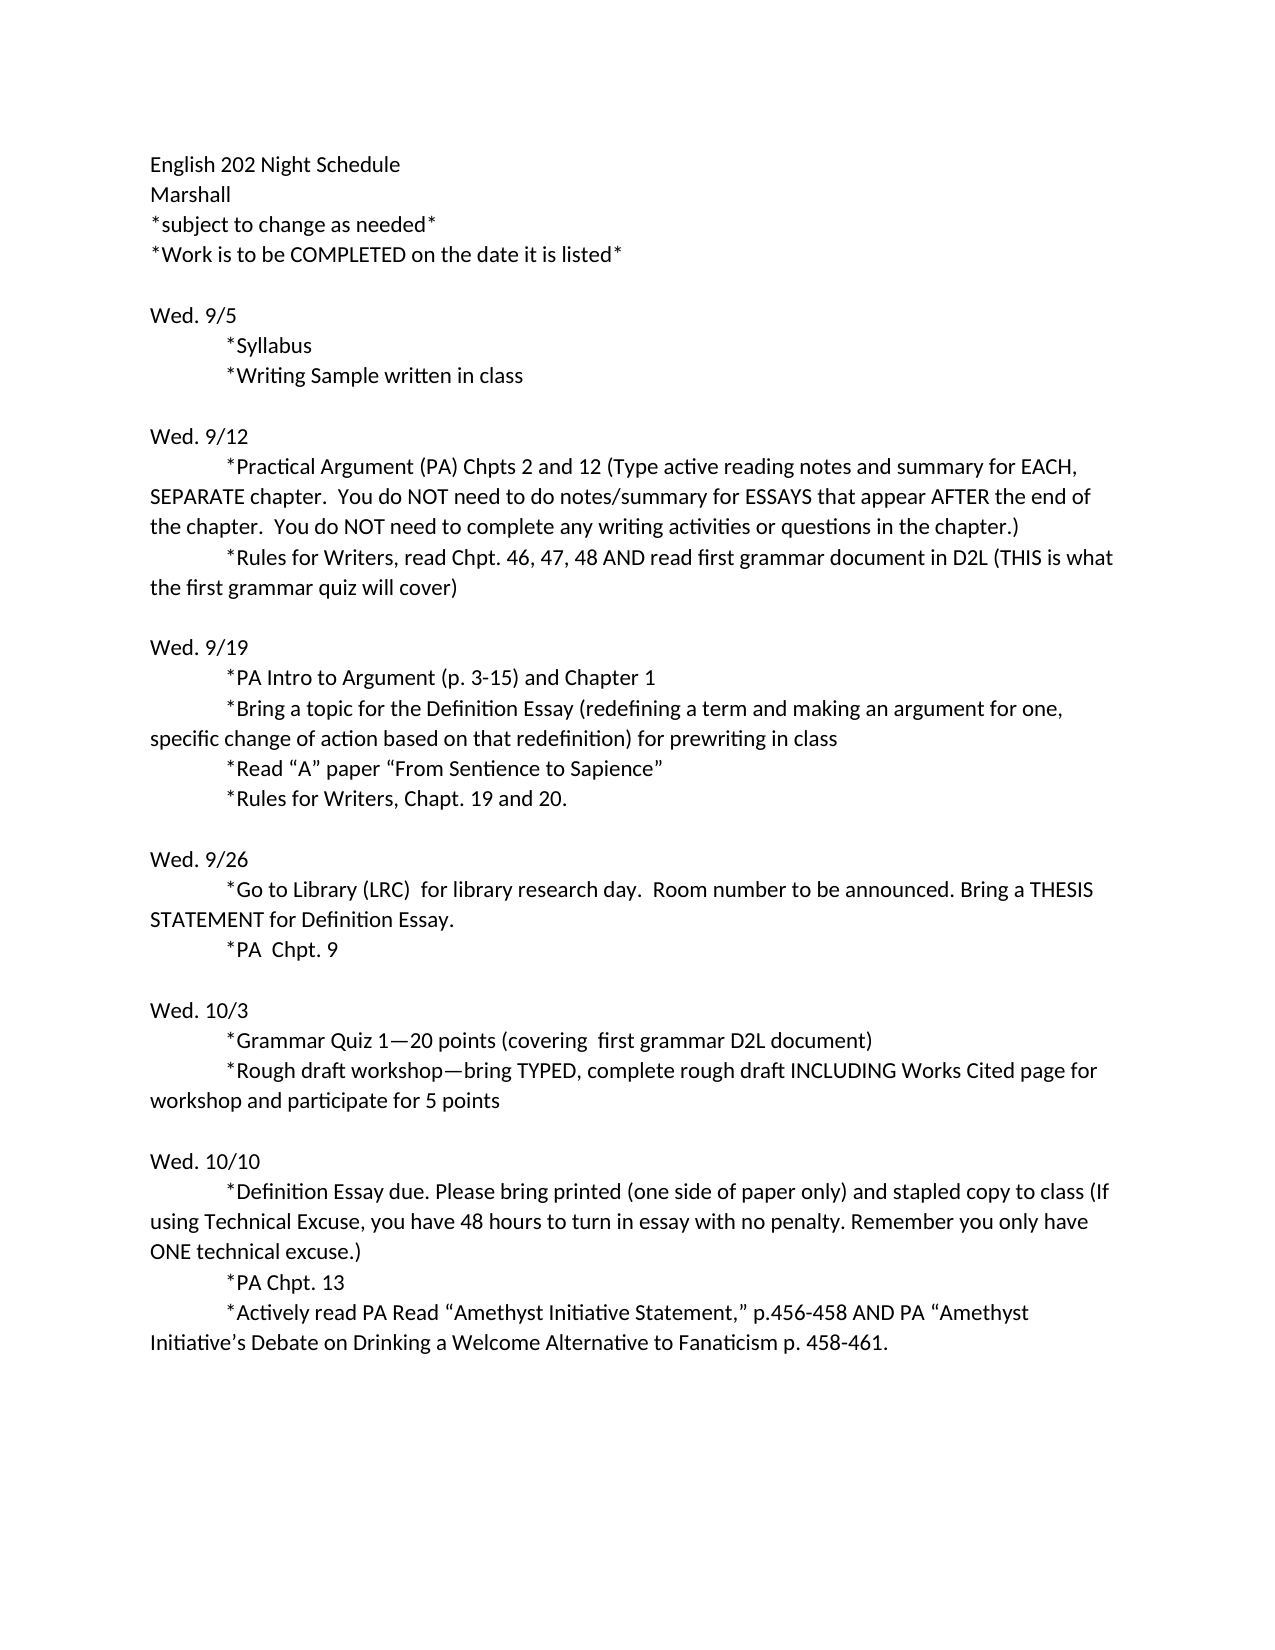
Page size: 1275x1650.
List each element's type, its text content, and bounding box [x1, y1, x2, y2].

text Wed. 10/10 [150, 1147, 1125, 1175]
text *Definition Essay due. Please bring printed (one side of paper only) and stapled copy to class (If using Technical Excuse, you have 48 hours to turn in essay with no penalty. Remember you only have ONE technical excuse.) [150, 1177, 1125, 1266]
text *Rules for Writers, read Chpt. 46, 47, 48 AND read first grammar document in D2L (THIS is what the first grammar quiz will cover) [150, 543, 1125, 601]
text Wed. 9/26 [150, 845, 1125, 873]
text *Bring a topic for the Definition Essay (redefining a term and making an argument for one, specific change of action based on that redefinition) for prewriting in class [150, 694, 1125, 752]
text *subject to change as needed* [150, 210, 1125, 238]
text *Rough draft workshop—bring TYPED, complete rough draft INCLUDING Works Cited page for workshop and participate for 5 points [150, 1056, 1125, 1114]
text *Work is to be COMPLETED on the date it is listed* [150, 241, 1125, 269]
text *Rules for Writers, Chapt. 19 and 20. [150, 784, 1125, 812]
text *PA Chpt. 13 [150, 1268, 1125, 1296]
text Wed. 9/19 [150, 633, 1125, 661]
text Wed. 10/3 [150, 996, 1125, 1024]
text *Actively read PA Read “Amethyst Initiative Statement,” p.456-458 AND PA “Amethyst Initiative’s Debate on Drinking a Welcome Alternative to Fanaticism p. 458-461. [150, 1298, 1125, 1356]
text *Syllabus [150, 331, 1125, 359]
text *PA Chpt. 9 [150, 935, 1125, 963]
text Marshall [150, 180, 1125, 208]
text Wed. 9/12 [150, 422, 1125, 450]
text English 202 Night Schedule [150, 150, 1125, 178]
text *Writing Sample written in class [150, 361, 1125, 389]
text *PA Intro to Argument (p. 3-15) and Chapter 1 [150, 663, 1125, 692]
text *Practical Argument (PA) Chpts 2 and 12 (Type active reading notes and summary for EACH, SEPARATE chapter. You do NOT need to do notes/summary for ESSAYS that appear AFTER the end of the chapter. You do NOT need to complete any writing activities or questions in the chapter.) [150, 452, 1125, 541]
text *Read “A” paper “From Sentience to Sapience” [150, 754, 1125, 782]
text *Go to Library (LRC) for library research day. Room number to be announced. Bring a THESIS STATEMENT for Definition Essay. [150, 875, 1125, 933]
text Wed. 9/5 [150, 301, 1125, 329]
text *Grammar Quiz 1—20 points (covering first grammar D2L document) [150, 1026, 1125, 1054]
